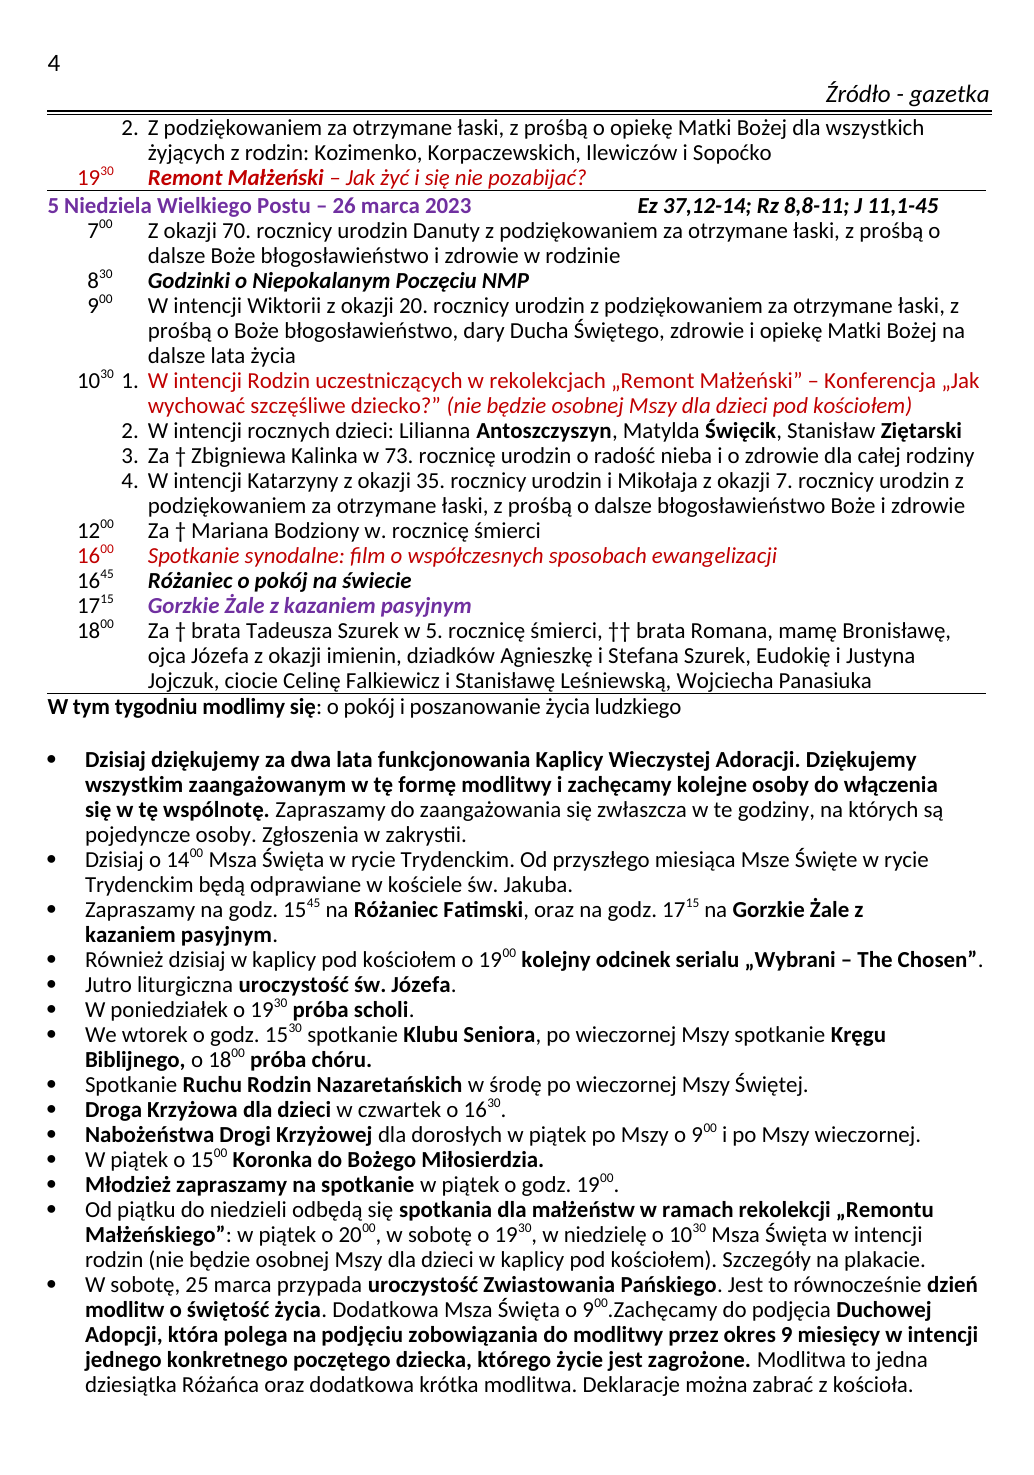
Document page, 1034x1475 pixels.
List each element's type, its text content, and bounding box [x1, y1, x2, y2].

text 1930 Remont Małżeński – Jak żyć i się nie pozabijać? [47, 165, 986, 190]
list Dzisiaj dziękujemy za dwa lata funkcjonowania Kaplicy Wieczystej Adoracji. Dziękujemy wszystkim zaangażowanym w tę formę modlitwy i zachęcamy kolejne osoby do włączenia się w tę wspólnotę. Zapraszamy do zaangażowania się zwłaszcza w te godziny, na których są pojedyncze osoby. Zgłoszenia w zakrystii. [47, 747, 947, 847]
list Jutro liturgiczna uroczystość św. Józefa. [47, 972, 947, 997]
text 1030 1. W intencji Rodzin uczestniczących w rekolekcjach „Remont Małżeński” – Konferencja „Jak wychować szczęśliwe dziecko?” (nie będzie osobnej Mszy dla dzieci pod kościołem) [47, 368, 986, 418]
text 3. Za † Zbigniewa Kalinka w 73. rocznicę urodzin o radość nieba i o zdrowie dla całej rodziny [47, 443, 986, 468]
list Od piątku do niedzieli odbędą się spotkania dla małżeństw w ramach rekolekcji „Remontu Małżeńskiego”: w piątek o 2000, w sobotę o 1930, w niedzielę o 1030 Msza Święta w intencji rodzin (nie będzie osobnej Mszy dla dzieci w kaplicy pod kościołem). Szczegóły na plakacie. [47, 1197, 986, 1272]
list W piątek o 1500 Koronka do Bożego Miłosierdzia. [47, 1147, 986, 1172]
list Zapraszamy na godz. 1545 na Różaniec Fatimski, oraz na godz. 1715 na Gorzkie Żale z kazaniem pasyjnym. [47, 897, 947, 947]
text 1600 Spotkanie synodalne: film o współczesnych sposobach ewangelizacji [47, 543, 986, 568]
text 2. W intencji rocznych dzieci: Lilianna Antoszczyszyn, Matylda Święcik, Stanisław Ziętarski [47, 418, 986, 443]
list Spotkanie Ruchu Rodzin Nazaretańskich w środę po wieczornej Mszy Świętej. [47, 1072, 986, 1097]
text 700 Z okazji 70. rocznicy urodzin Danuty z podziękowaniem za otrzymane łaski, z prośbą o dalsze Boże błogosławieństwo i zdrowie w rodzinie [47, 218, 986, 268]
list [47, 1272, 986, 1397]
text 1800 Za † brata Tadeusza Szurek w 5. rocznicę śmierci, †† brata Romana, mamę Bronisławę, ojca Józefa z okazji imienin, dziadków Agnieszkę i Stefana Szurek, Eudokię i Justyna Jojczuk, ciocie Celinę Falkiewicz i Stanisławę Leśniewską, Wojciecha Panasiuka [47, 618, 986, 693]
text 5 Niedziela Wielkiego Postu – 26 marca 2023 Ez 37,12-14; Rz 8,8-11; J 11,1-45 [47, 191, 986, 218]
list Nabożeństwa Drogi Krzyżowej dla dorosłych w piątek po Mszy o 900 i po Mszy wieczornej. [47, 1122, 986, 1147]
list Dzisiaj o 1400 Msza Święta w rycie Trydenckim. Od przyszłego miesiąca Msze Święte w rycie Trydenckim będą odprawiane w kościele św. Jakuba. [47, 847, 947, 897]
list We wtorek o godz. 1530 spotkanie Klubu Seniora, po wieczornej Mszy spotkanie Kręgu Biblijnego, o 1800 próba chóru. [47, 1022, 986, 1072]
text 2. Z podziękowaniem za otrzymane łaski, z prośbą o opiekę Matki Bożej dla wszystkich żyjących z rodzin: Kozimenko, Korpaczewskich, Ilewiczów i Sopoćko [47, 115, 986, 165]
text 1645 Różaniec o pokój na świecie [47, 568, 986, 593]
text 830 Godzinki o Niepokalanym Poczęciu NMP [47, 268, 986, 293]
list W poniedziałek o 1930 próba scholi. [47, 997, 947, 1022]
list Droga Krzyżowa dla dzieci w czwartek o 1630. [47, 1097, 986, 1122]
text 4. W intencji Katarzyny z okazji 35. rocznicy urodzin i Mikołaja z okazji 7. rocznicy urodzin z podziękowaniem za otrzymane łaski, z prośbą o dalsze błogosławieństwo Boże i zdrowie [47, 468, 986, 518]
text 1200 Za † Mariana Bodziony w. rocznicę śmierci [47, 518, 986, 543]
text 1715 Gorzkie Żale z kazaniem pasyjnym [47, 593, 986, 618]
list Również dzisiaj w kaplicy pod kościołem o 1900 kolejny odcinek serialu „Wybrani – The Chosen”. [47, 947, 986, 972]
text W tym tygodniu modlimy się: o pokój i poszanowanie życia ludzkiego [47, 694, 986, 719]
list Młodzież zapraszamy na spotkanie w piątek o godz. 1900. [47, 1172, 986, 1197]
text 900 W intencji Wiktorii z okazji 20. rocznicy urodzin z podziękowaniem za otrzymane łaski, z prośbą o Boże błogosławieństwo, dary Ducha Świętego, zdrowie i opiekę Matki Bożej na dalsze lata życia [47, 293, 986, 368]
